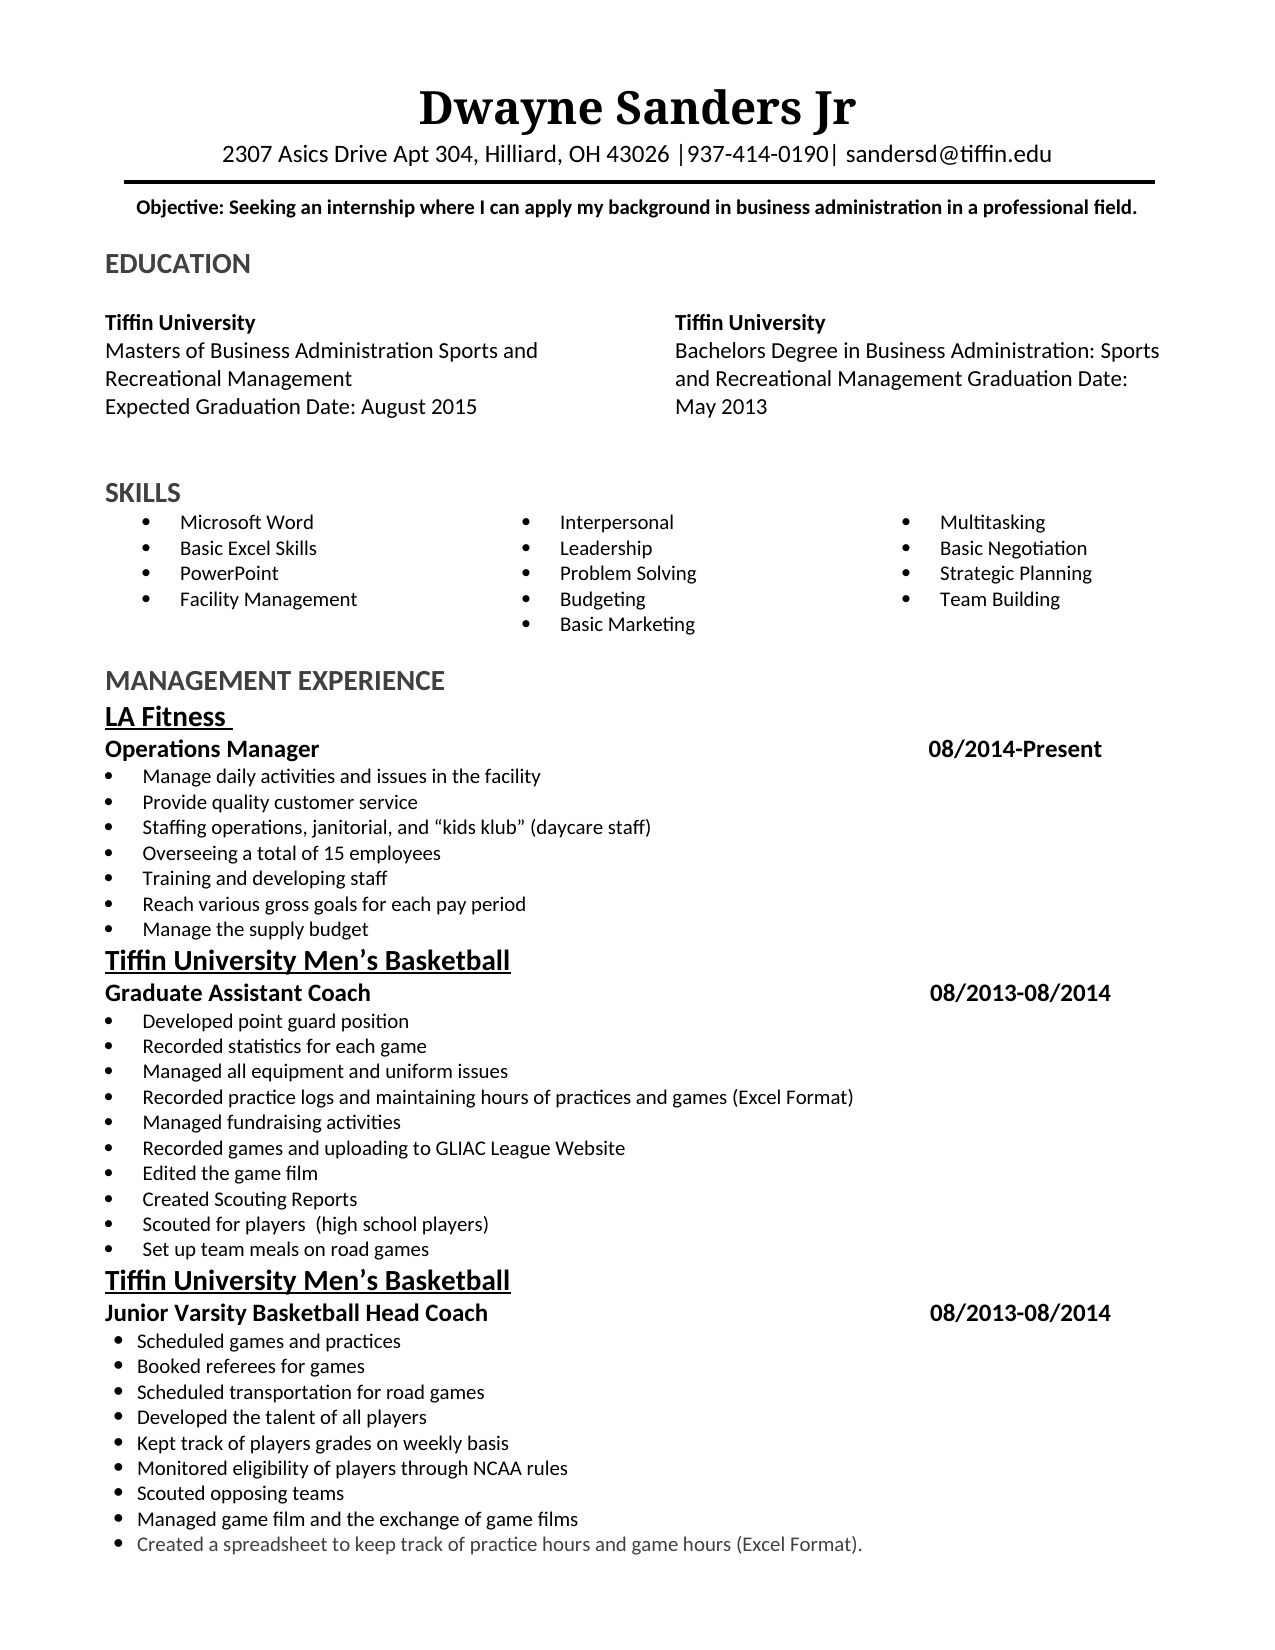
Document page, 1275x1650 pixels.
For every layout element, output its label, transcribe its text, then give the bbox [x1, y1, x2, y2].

list Scouted opposing teams [114, 1481, 1170, 1506]
list Team Building [902, 586, 1170, 611]
list Set up team meals on road games [105, 1237, 1170, 1262]
list Training and developing staff [105, 865, 1170, 891]
list Monitored eligibility of players through NCAA rules [114, 1455, 1170, 1481]
list Edited the game film [105, 1160, 1170, 1186]
list Created a spreadsheet to keep track of practice hours and game hours (Excel Format). [114, 1531, 1170, 1557]
text Tiffin University Men’s Basketball [105, 1262, 1170, 1298]
text Junior Varsity Basketball Head Coach 08/2013-08/2014 [105, 1298, 1170, 1328]
list Microsoft Word [142, 509, 410, 535]
text Operations Manager 08/2014-Present [105, 733, 1170, 764]
list Scheduled games and practices [114, 1328, 1170, 1353]
text Objective: Seeking an internship where I can apply my background in business administration in a professional field. [105, 194, 1170, 219]
list Overseeing a total of 15 employees [105, 840, 1170, 865]
text Graduate Assistant Coach 08/2013-08/2014 [105, 977, 1170, 1008]
list Kept track of players grades on weekly basis [114, 1430, 1170, 1455]
list Multitasking [902, 509, 1170, 535]
list Manage daily activities and issues in the facility [105, 764, 1170, 789]
list Managed fundraising activities [105, 1109, 1170, 1135]
list Booked referees for games [114, 1353, 1170, 1379]
list Leadership [522, 535, 790, 560]
list Managed game film and the exchange of game films [114, 1506, 1170, 1531]
list Interpersonal [522, 509, 790, 535]
text 2307 Asics Drive Apt 304, Hilliard, OH 43026 |937-414-0190| sandersd@tiffin.edu [105, 138, 1170, 168]
list PowerPoint [142, 560, 410, 586]
list Recorded games and uploading to GLIAC League Website [105, 1135, 1170, 1160]
list Developed the talent of all players [114, 1404, 1170, 1430]
list Facility Management [142, 586, 410, 611]
list Scheduled transportation for road games [114, 1379, 1170, 1404]
list Strategic Planning [902, 560, 1170, 586]
text Tiffin University [105, 308, 600, 336]
text EDUCATION [105, 245, 1170, 280]
list Staffing operations, janitorial, and “kids klub” (daycare staff) [105, 814, 1170, 840]
list Scouted for players (high school players) [105, 1211, 1170, 1237]
text Dwayne Sanders Jr [105, 76, 1170, 138]
text Expected Graduation Date: August 2015 [105, 392, 600, 420]
text MANAGEMENT EXPERIENCE [105, 662, 1170, 698]
list Recorded statistics for each game [105, 1033, 1170, 1059]
list Manage the supply budget [105, 916, 1170, 942]
text Bachelors Degree in Business Administration: Sports and Recreational Management Graduation Date: May 2013 [675, 336, 1170, 420]
list Problem Solving [522, 560, 790, 586]
text Tiffin University [675, 308, 1170, 336]
list Created Scouting Reports [105, 1186, 1170, 1211]
list Basic Excel Skills [142, 535, 410, 560]
list Budgeting [522, 586, 790, 611]
text Tiffin University Men’s Basketball [105, 942, 1170, 977]
list Provide quality customer service [105, 789, 1170, 814]
list Basic Negotiation [902, 535, 1170, 560]
text LA Fitness [105, 698, 1170, 733]
list Basic Marketing [522, 611, 790, 637]
list Reach various gross goals for each pay period [105, 891, 1170, 916]
list Recorded practice logs and maintaining hours of practices and games (Excel Format) [105, 1084, 1170, 1109]
list Developed point guard position [105, 1008, 1170, 1033]
list Managed all equipment and uniform issues [105, 1059, 1170, 1084]
text Masters of Business Administration Sports and Recreational Management [105, 336, 600, 392]
text SKILLS [105, 474, 600, 509]
